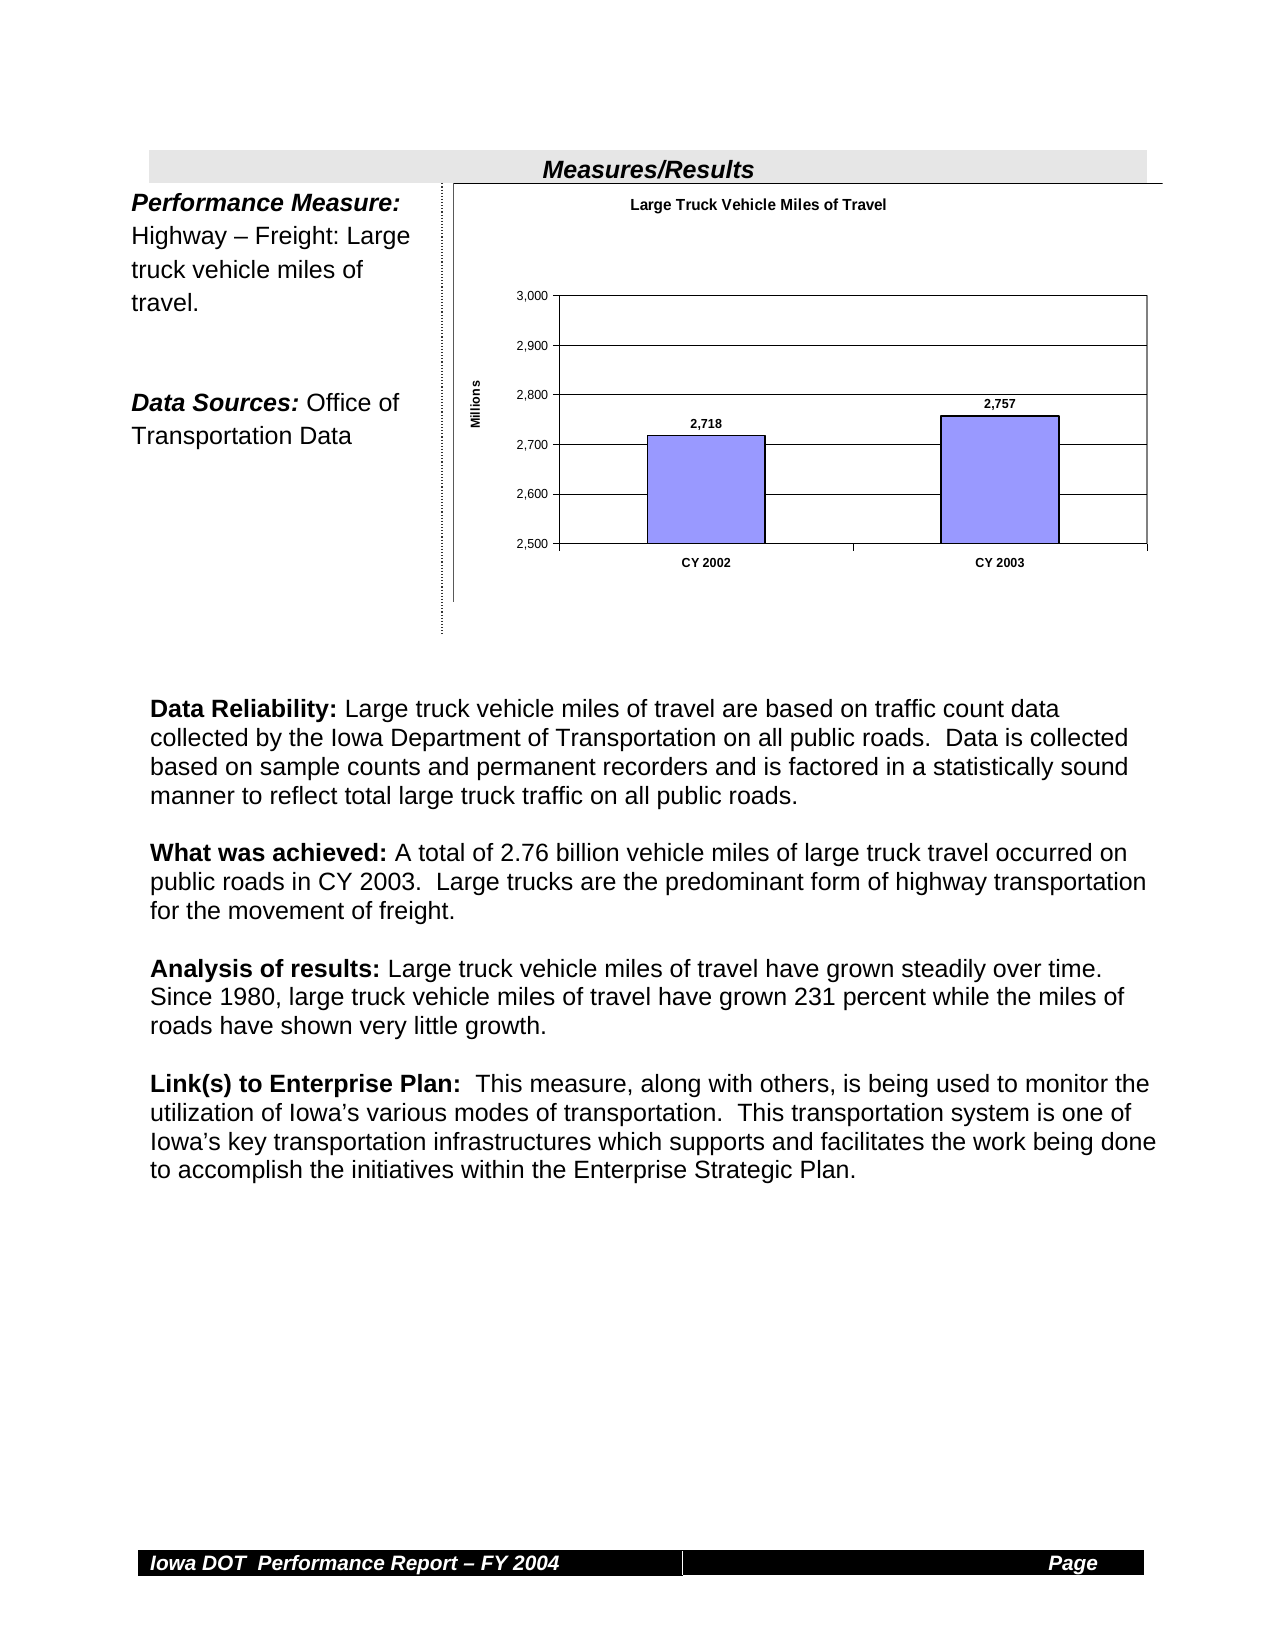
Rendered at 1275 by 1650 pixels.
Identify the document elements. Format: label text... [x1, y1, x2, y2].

table_header Measures/Results [133, 150, 1164, 666]
table_cell Data Reliability: Large truck vehicle miles of travel are based on traffic count data collected by the Iowa Department of Transportation on all public roads. Data is collected based on sample counts and permanent recorders and is factored in a statistically sound manner to reflect total large truck traffic on all public roads. What was achieved: A total of 2.76 billion vehicle miles of large truck travel occurred on public roads in CY 2003. Large trucks are the predominant form of highway transportation for the movement of freight. Analysis of results: Large truck vehicle miles of travel have grown steadily over time. Since 1980, large truck vehicle miles of travel have grown 231 percent while the miles of roads have shown very little growth. Link(s) to Plan: This measure, along with others, is being used to monitor the utilization of ’s various modes of transportation. This transportation system is one of ’s key transportation infrastructures which supports and facilitates the work being done to accomplish the initiatives within the Enterprise Strategic Plan. [133, 666, 1164, 1184]
